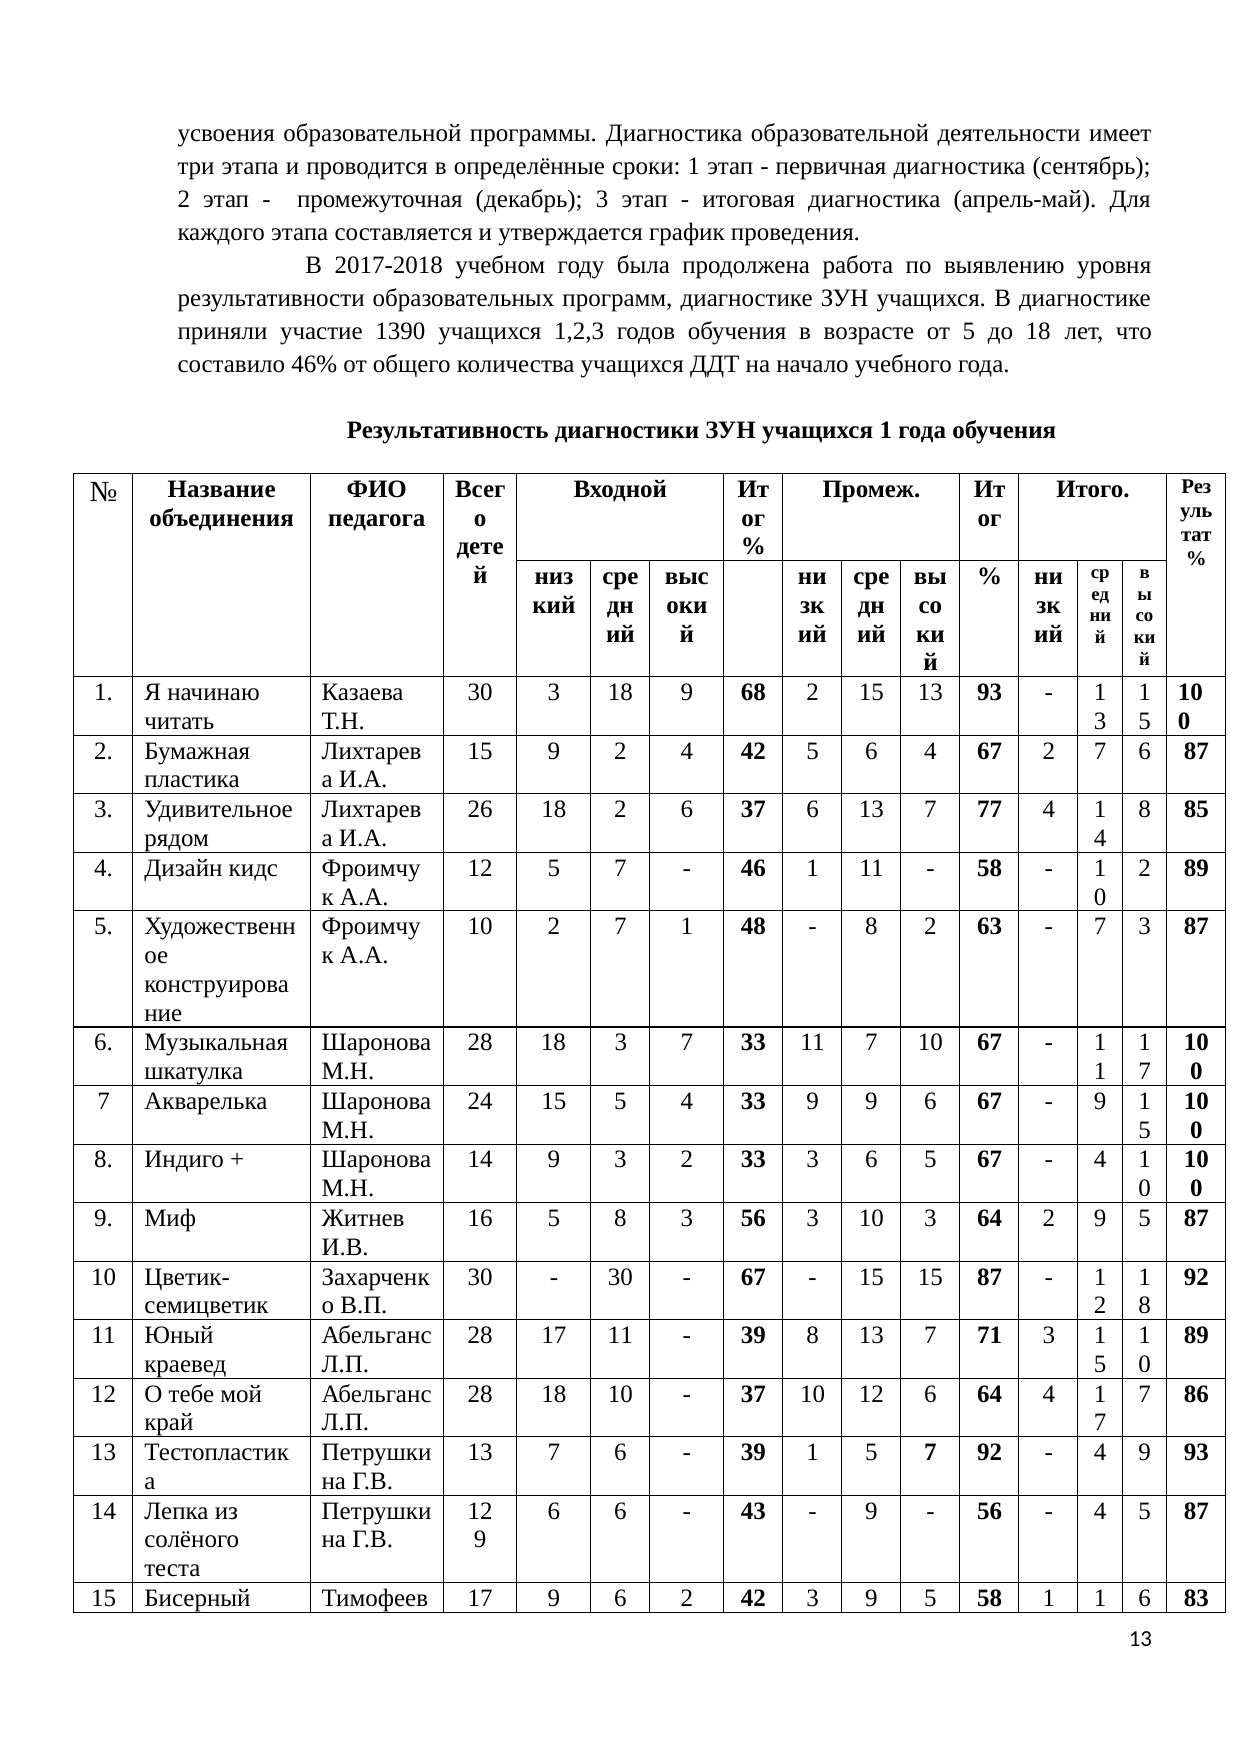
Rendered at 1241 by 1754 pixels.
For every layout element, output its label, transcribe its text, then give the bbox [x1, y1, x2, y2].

table_cell 67 [724, 1262, 782, 1319]
table_cell 2 [901, 911, 959, 1026]
table_cell низкий [783, 561, 841, 676]
table_cell высокий [1123, 561, 1166, 676]
table_cell Цветик-семицветик [133, 1262, 310, 1319]
table_cell 6. [74, 1028, 132, 1085]
table_cell Удивительное рядом [133, 794, 310, 852]
table_cell 9 [783, 1086, 841, 1143]
table_cell 3 [783, 1145, 841, 1202]
table_cell 17 [1123, 1028, 1166, 1085]
table_cell 87 [960, 1262, 1018, 1319]
table_header Входной [517, 474, 723, 560]
table_cell 3 [783, 1583, 841, 1612]
table_cell 7 [1078, 911, 1122, 1026]
table_cell 100 [1167, 677, 1225, 735]
table_cell - [901, 853, 959, 910]
table_cell - [1019, 911, 1077, 1026]
table_cell Художественное конструирование [133, 911, 310, 1026]
table_cell 5 [1123, 1203, 1166, 1261]
table_cell Петрушкина Г.В. [311, 1496, 443, 1582]
table_cell 6 [901, 1379, 959, 1436]
table_cell Тимофеева О.Ф. [311, 1583, 443, 1612]
table_cell 15 [842, 677, 900, 735]
table_cell 14 [1078, 794, 1122, 852]
table_cell 2. [74, 736, 132, 793]
table_cell 87 [1167, 1496, 1225, 1582]
table_cell 13 [842, 1320, 900, 1378]
table_cell - [1019, 1262, 1077, 1319]
table_cell 18 [517, 794, 590, 852]
table_cell 11 [591, 1320, 649, 1378]
table_cell 64 [960, 1379, 1018, 1436]
table_cell 15 [842, 1262, 900, 1319]
table_cell 12 [1078, 1262, 1122, 1319]
table_cell высокий [901, 561, 959, 676]
table_cell 67 [960, 736, 1018, 793]
table_cell низкий [517, 561, 590, 676]
table_cell 9. [74, 1203, 132, 1261]
table_cell 13 [842, 794, 900, 852]
table_cell - [783, 1262, 841, 1319]
table_cell 15 [74, 1583, 132, 1612]
table_cell 33 [724, 1145, 782, 1202]
table_cell высокий [650, 561, 723, 676]
table_cell 3 [1123, 911, 1166, 1026]
table_cell 7 [650, 1028, 723, 1085]
table_cell Абельганс Л.П. [311, 1320, 443, 1378]
table_cell 15 [444, 736, 516, 793]
table_cell 7 [1123, 1379, 1166, 1436]
table_cell 7 [74, 1086, 132, 1143]
table_cell 71 [960, 1320, 1018, 1378]
table_cell 10 [1078, 853, 1122, 910]
table_cell Шаронова М.Н. [311, 1145, 443, 1202]
table_cell 4 [1019, 794, 1077, 852]
table_cell Казаева Т.Н. [311, 677, 443, 735]
table_cell 86 [1167, 1379, 1225, 1436]
table_cell 15 [1123, 1086, 1166, 1143]
text Результативность диагностики ЗУН учащихся 1 года обучения [177, 415, 1152, 444]
table_cell 30 [444, 1262, 516, 1319]
table_cell - [1019, 1086, 1077, 1143]
table_cell 39 [724, 1320, 782, 1378]
table_cell Фроимчук А.А. [311, 853, 443, 910]
table_cell 3 [901, 1203, 959, 1261]
table_cell 7 [517, 1437, 590, 1495]
table_cell 2 [650, 1145, 723, 1202]
table_cell 42 [724, 736, 782, 793]
table_cell 2 [783, 677, 841, 735]
table_cell 37 [724, 1379, 782, 1436]
table_cell 67 [960, 1145, 1018, 1202]
table_cell 3 [591, 1028, 649, 1085]
table_cell 4 [901, 736, 959, 793]
table_cell 28 [444, 1379, 516, 1436]
table_cell 12 9 [444, 1496, 516, 1582]
table_cell - [783, 1496, 841, 1582]
table_header ФИО педагога [311, 474, 443, 676]
table_cell 14 [74, 1496, 132, 1582]
table_cell средний [591, 561, 649, 676]
table_cell 8. [74, 1145, 132, 1202]
table_cell 18 [591, 677, 649, 735]
table_cell 56 [960, 1496, 1018, 1582]
table_cell 1 [783, 853, 841, 910]
table_cell 17 [517, 1320, 590, 1378]
text В 2017-2018 учебном году была продолжена работа по выявлению уровня результативности образовательных программ, диагностике ЗУН учащихся. В диагностике приняли участие 1390 учащихся 1,2,3 годов обучения в возрасте от 5 до 18 лет, что составило 46% от общего количества учащихся ДДТ на начало учебного года. [177, 250, 1152, 378]
table_header Итог [960, 474, 1018, 560]
table_cell 8 [591, 1203, 649, 1261]
table_cell - [650, 1496, 723, 1582]
table_cell 15 [517, 1086, 590, 1143]
table_cell Индиго + [133, 1145, 310, 1202]
table_cell 9 [842, 1086, 900, 1143]
table_cell 28 [444, 1320, 516, 1378]
table_cell 10 [1078, 1583, 1122, 1612]
table_cell 92 [1167, 1262, 1225, 1319]
table_cell 15 [1123, 677, 1166, 735]
table_cell 6 [591, 1496, 649, 1582]
table_cell - [1019, 1437, 1077, 1495]
table_cell 6 [842, 1145, 900, 1202]
table_cell 64 [960, 1203, 1018, 1261]
table_cell 5 [517, 1203, 590, 1261]
table_header Всего детей [444, 474, 516, 676]
table_cell 10 [1123, 1320, 1166, 1378]
table_cell 8 [783, 1320, 841, 1378]
table_cell 6 [783, 794, 841, 852]
table_cell 43 [724, 1496, 782, 1582]
table_cell - [901, 1496, 959, 1582]
table_header Итог% [724, 474, 782, 560]
table_cell 5 [783, 736, 841, 793]
table_cell 9 [1078, 1086, 1122, 1143]
table_cell 3 [591, 1145, 649, 1202]
table_cell 7 [591, 853, 649, 910]
table_cell Фроимчук А.А. [311, 911, 443, 1026]
table_cell 1 [783, 1437, 841, 1495]
table_cell 3 [517, 677, 590, 735]
table_cell 13 [901, 677, 959, 735]
table_cell 58 [960, 853, 1018, 910]
table_cell 5 [517, 853, 590, 910]
table_cell 100 [1167, 1145, 1225, 1202]
table_cell 4 [650, 736, 723, 793]
table_cell 9 [517, 1145, 590, 1202]
table_cell 93 [1167, 1437, 1225, 1495]
table_cell Лихтарева И.А. [311, 794, 443, 852]
table_cell 2 [650, 1583, 723, 1612]
table_cell - [650, 1262, 723, 1319]
table_header Итого. [1019, 474, 1166, 560]
table_cell 4 [1078, 1496, 1122, 1582]
table_cell 10 [1123, 1145, 1166, 1202]
table_cell Бумажная пластика [133, 736, 310, 793]
table_cell 8 [842, 911, 900, 1026]
table_cell 11 [842, 853, 900, 910]
table_cell 67 [960, 1028, 1018, 1085]
table_cell 7 [901, 794, 959, 852]
table_cell - [1019, 1496, 1077, 1582]
table_cell 9 [517, 736, 590, 793]
table_cell 17 [1078, 1379, 1122, 1436]
table_cell 48 [724, 911, 782, 1026]
table_cell 33 [724, 1086, 782, 1143]
table_cell 77 [960, 794, 1018, 852]
table_cell 2 [1019, 736, 1077, 793]
table_cell 1 [650, 911, 723, 1026]
table_cell 11 [1078, 1028, 1122, 1085]
table_cell 6 [1123, 1583, 1166, 1612]
table_cell 7 [901, 1320, 959, 1378]
table_cell Я начинаю читать [133, 677, 310, 735]
table_cell 6 [1123, 736, 1166, 793]
table_cell - [1019, 677, 1077, 735]
table_cell 9 [1123, 1437, 1166, 1495]
table_cell 3 [1019, 1320, 1077, 1378]
table_cell 4 [650, 1086, 723, 1143]
table_header № [74, 474, 132, 676]
table_cell 5 [591, 1086, 649, 1143]
table_cell - [650, 1320, 723, 1378]
table_cell 10 [842, 1203, 900, 1261]
table_cell 10 [591, 1379, 649, 1436]
table_cell 6 [517, 1496, 590, 1582]
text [177, 118, 1152, 246]
table_cell Дизайн кидс [133, 853, 310, 910]
table_cell Акварелька [133, 1086, 310, 1143]
table_cell 13 [444, 1437, 516, 1495]
table_header Название объединения [133, 474, 310, 676]
table_cell 42 [724, 1583, 782, 1612]
table_cell - [1019, 1028, 1077, 1085]
table_cell 87 [1167, 911, 1225, 1026]
table_cell 6 [842, 736, 900, 793]
table_cell 3 [650, 1203, 723, 1261]
table_cell 100 [1167, 1086, 1225, 1143]
table_cell 100 [1167, 1028, 1225, 1085]
table_cell 1. [74, 677, 132, 735]
table_cell Шаронова М.Н. [311, 1086, 443, 1143]
table_cell 2 [591, 736, 649, 793]
table_cell 3 [783, 1203, 841, 1261]
table_cell [724, 561, 782, 676]
table_cell Абельганс Л.П. [311, 1379, 443, 1436]
table_cell - [1019, 1145, 1077, 1202]
table_cell 5 [842, 1437, 900, 1495]
table_cell Бисерный сундучок [133, 1583, 310, 1612]
table_cell 3. [74, 794, 132, 852]
table_cell 18 [1123, 1262, 1166, 1319]
table_cell Тестопластика [133, 1437, 310, 1495]
table_cell - [1019, 853, 1077, 910]
table_cell 89 [1167, 1320, 1225, 1378]
table_cell 56 [724, 1203, 782, 1261]
table_cell Юный краевед [133, 1320, 310, 1378]
table_cell 10 [901, 1028, 959, 1085]
table_cell % [960, 561, 1018, 676]
table_cell - [783, 911, 841, 1026]
table_cell 6 [591, 1437, 649, 1495]
table_cell 9 [842, 1496, 900, 1582]
table_cell 8 [1123, 794, 1166, 852]
table_cell 4. [74, 853, 132, 910]
table_cell 37 [724, 794, 782, 852]
table_cell 87 [1167, 736, 1225, 793]
table_cell 92 [960, 1437, 1018, 1495]
table_cell 2 [591, 794, 649, 852]
table_cell 83 [1167, 1583, 1225, 1612]
table_cell Житнев И.В. [311, 1203, 443, 1261]
table_cell Петрушкина Г.В. [311, 1437, 443, 1495]
table_cell средний [1078, 561, 1122, 676]
table_cell 30 [444, 677, 516, 735]
table_cell Миф [133, 1203, 310, 1261]
table_cell 2 [517, 911, 590, 1026]
table_cell Музыкальная шкатулка [133, 1028, 310, 1085]
table_cell - [517, 1262, 590, 1319]
table_cell 9 [1078, 1203, 1122, 1261]
table_cell 30 [591, 1262, 649, 1319]
table_cell 9 [650, 677, 723, 735]
table_cell Захарченко В.П. [311, 1262, 443, 1319]
table_header Результат % [1167, 474, 1225, 676]
table_cell 67 [960, 1086, 1018, 1143]
table_cell О тебе мой край [133, 1379, 310, 1436]
table_cell - [650, 1437, 723, 1495]
table_cell 33 [724, 1028, 782, 1085]
table_cell 11 [74, 1320, 132, 1378]
table_cell 12 [444, 853, 516, 910]
table_cell 15 [901, 1262, 959, 1319]
table_cell 85 [1167, 794, 1225, 852]
table_cell 46 [724, 853, 782, 910]
table_cell 63 [960, 911, 1018, 1026]
table_cell 2 [1019, 1203, 1077, 1261]
table_cell 9 [842, 1583, 900, 1612]
table_cell 24 [444, 1086, 516, 1143]
table_cell 10 [783, 1379, 841, 1436]
table_cell 6 [591, 1583, 649, 1612]
table_cell 5. [74, 911, 132, 1026]
table_cell Лихтарева И.А. [311, 736, 443, 793]
table_cell 9 [517, 1583, 590, 1612]
table_cell Лепка из солёного теста [133, 1496, 310, 1582]
table_cell 13 [74, 1437, 132, 1495]
table_cell 39 [724, 1437, 782, 1495]
table_cell 26 [444, 794, 516, 852]
table_cell 13 [1078, 677, 1122, 735]
table_cell 7 [901, 1437, 959, 1495]
table_header Промеж. [783, 474, 959, 560]
table_cell 93 [960, 677, 1018, 735]
table_cell 15 [1078, 1320, 1122, 1378]
table_cell 18 [517, 1028, 590, 1085]
table_cell - [650, 853, 723, 910]
table_cell 87 [1167, 1203, 1225, 1261]
table_cell 12 [842, 1379, 900, 1436]
table_cell 11 [783, 1028, 841, 1085]
table_cell 14 [444, 1145, 516, 1202]
table_cell - [650, 1379, 723, 1436]
table_cell 10 [444, 911, 516, 1026]
table_cell 2 [1123, 853, 1166, 910]
table_cell низкий [1019, 561, 1077, 676]
table_cell 4 [1078, 1437, 1122, 1495]
table_cell 89 [1167, 853, 1225, 910]
table_cell 5 [901, 1583, 959, 1612]
table_cell Шаронова М.Н. [311, 1028, 443, 1085]
table_cell 5 [1123, 1496, 1166, 1582]
table_cell 58 [960, 1583, 1018, 1612]
table_cell 7 [1078, 736, 1122, 793]
table_cell 1 [1019, 1583, 1077, 1612]
table_cell 12 [74, 1379, 132, 1436]
table_cell 17 [444, 1583, 516, 1612]
table_cell 28 [444, 1028, 516, 1085]
table_cell 68 [724, 677, 782, 735]
table_cell 7 [591, 911, 649, 1026]
table_cell 10 [74, 1262, 132, 1319]
table_cell 5 [901, 1145, 959, 1202]
table_cell 4 [1078, 1145, 1122, 1202]
table_cell 4 [1019, 1379, 1077, 1436]
table_cell 6 [901, 1086, 959, 1143]
table_cell 16 [444, 1203, 516, 1261]
table_cell 6 [650, 794, 723, 852]
table_cell 18 [517, 1379, 590, 1436]
table_cell средний [842, 561, 900, 676]
table_cell 7 [842, 1028, 900, 1085]
